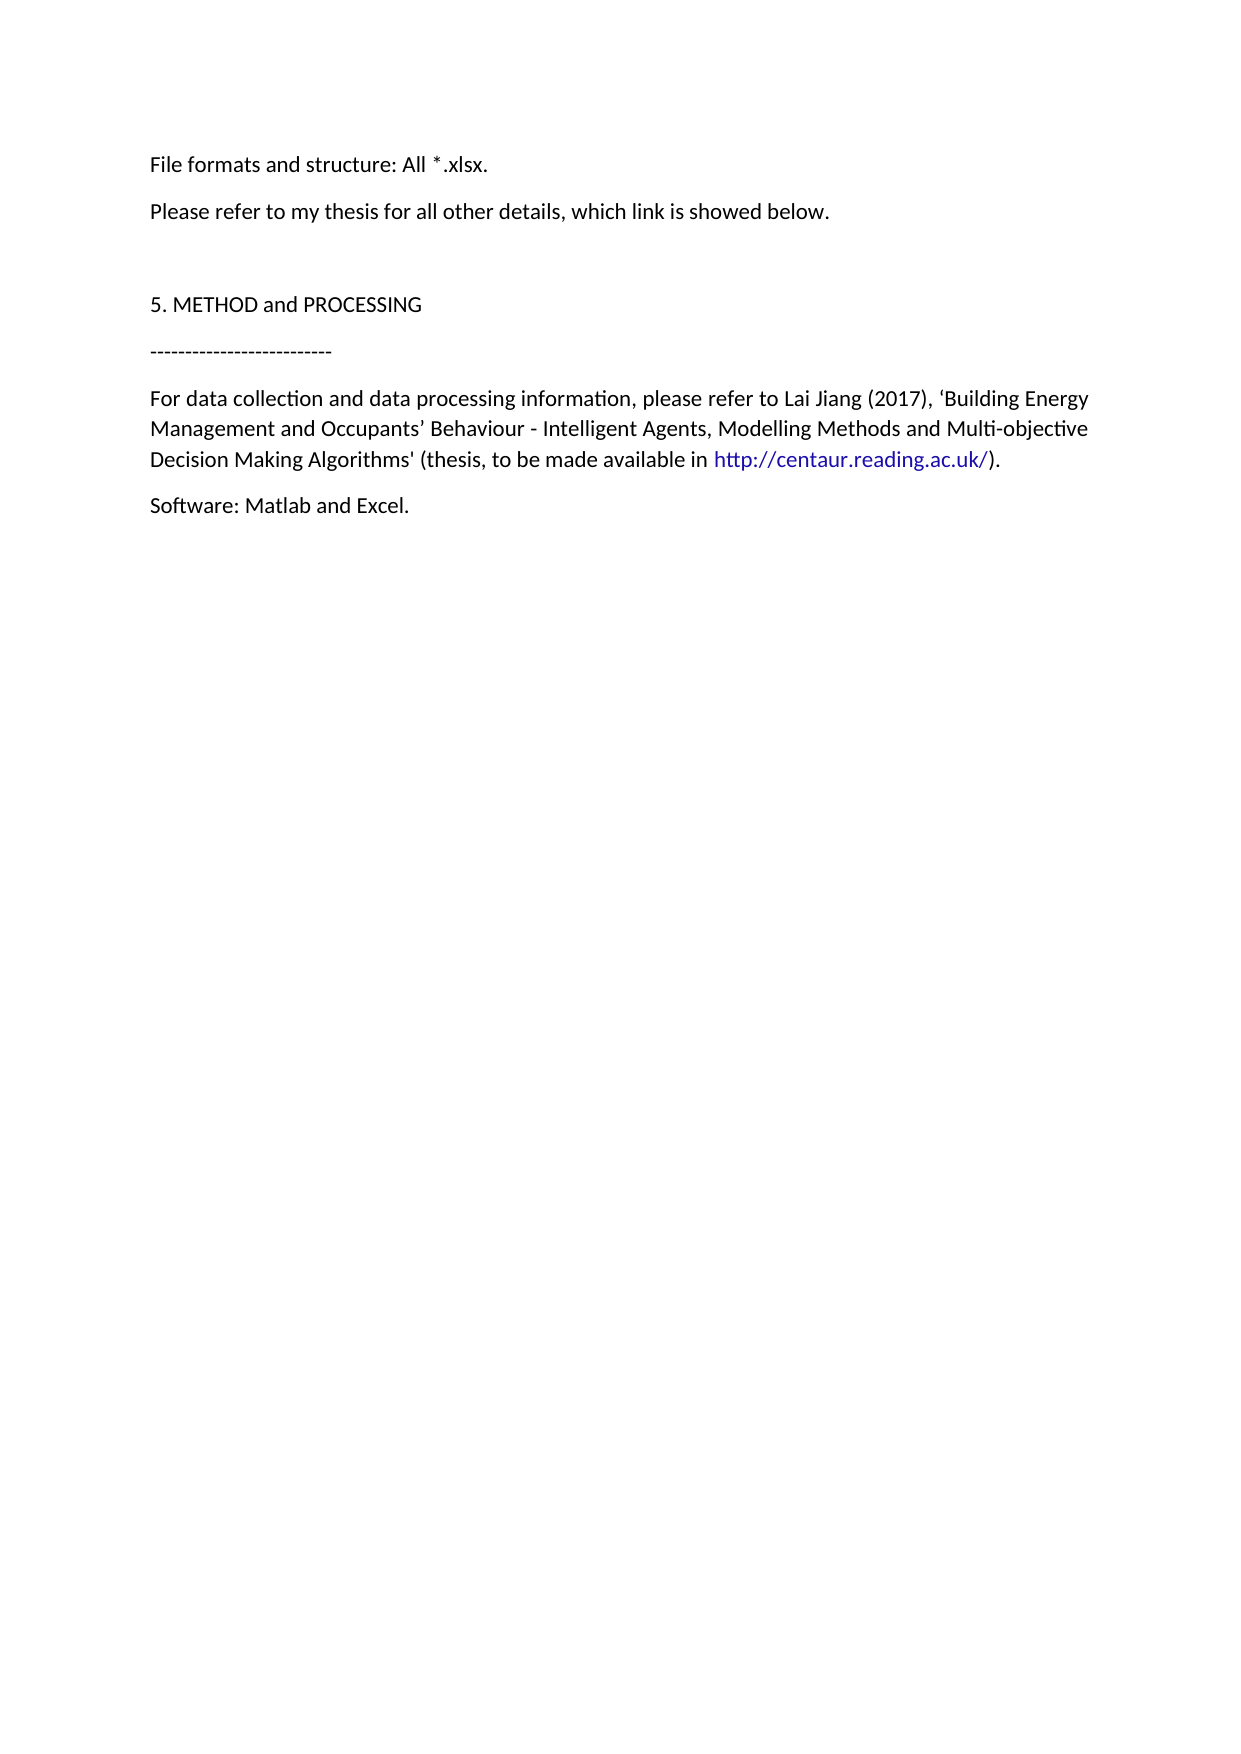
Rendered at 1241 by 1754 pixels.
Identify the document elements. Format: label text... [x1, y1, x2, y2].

text For data collection and data processing information, please refer to Lai Jiang (2017), ‘Building Energy Management and Occupants’ Behaviour - Intelligent Agents, Modelling Methods and Multi-objective Decision Making Algorithms' (thesis, to be made available in http://centaur.reading.ac.uk/). [150, 384, 1090, 473]
text 5. METHOD and PROCESSING [150, 291, 1090, 319]
text Software: Matlab and Excel. [150, 492, 1090, 520]
text Please refer to my thesis for all other details, which link is showed below. [150, 197, 1090, 225]
text -------------------------- [150, 337, 1090, 366]
text File formats and structure: All *.xlsx. [150, 150, 1090, 178]
